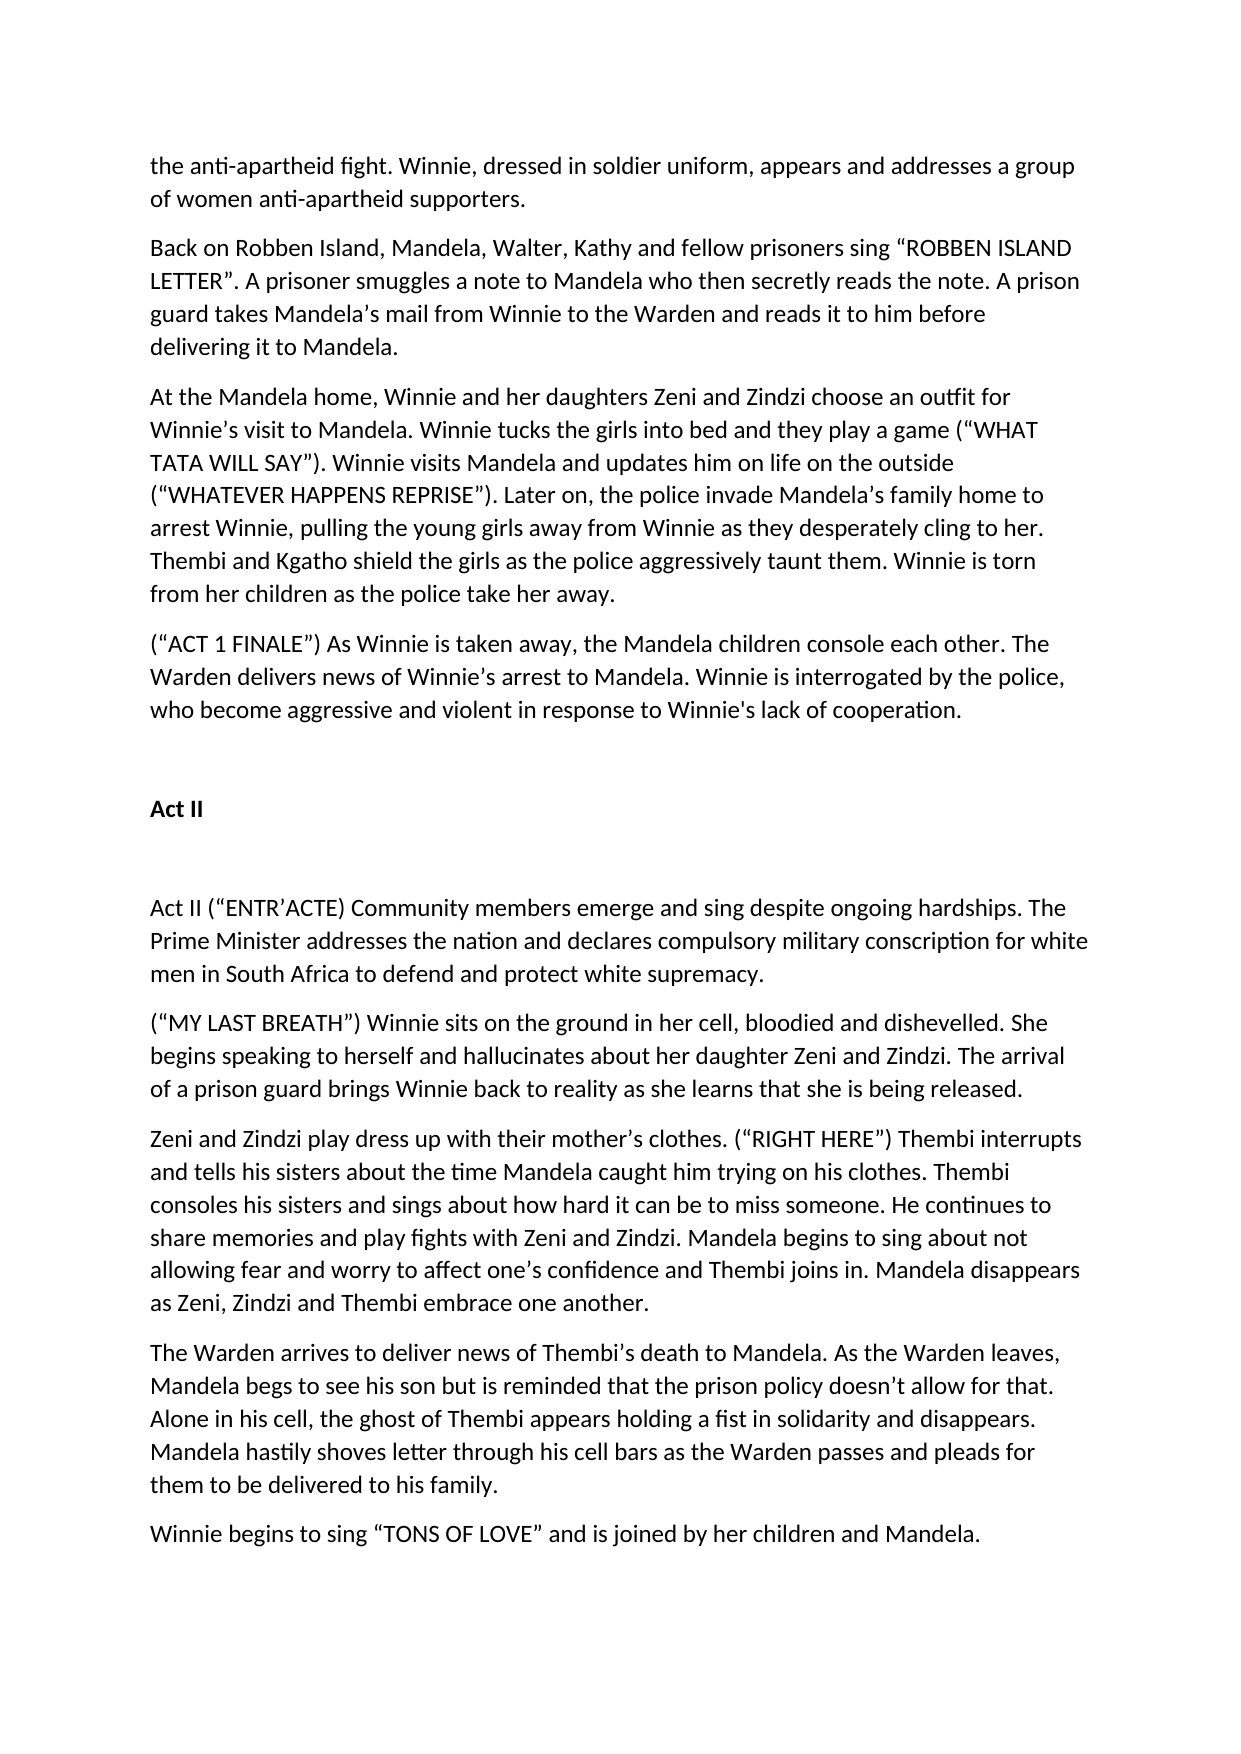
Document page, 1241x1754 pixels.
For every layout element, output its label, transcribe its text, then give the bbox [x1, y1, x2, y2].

text Back on Robben Island, Mandela, Walter, Kathy and fellow prisoners sing “ROBBEN ISLAND LETTER”. A prisoner smuggles a note to Mandela who then secretly reads the note. A prison guard takes Mandela’s mail from Winnie to the Warden and reads it to him before delivering it to Mandela. [150, 232, 1090, 362]
text (“ACT 1 FINALE”) As Winnie is taken away, the Mandela children console each other. The Warden delivers news of Winnie’s arrest to Mandela. Winnie is interrogated by the police, who become aggressive and violent in response to Winnie's lack of cooperation. [150, 628, 1090, 724]
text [150, 150, 1090, 213]
text Zeni and Zindzi play dress up with their mother’s clothes. (“RIGHT HERE”) Thembi interrupts and tells his sisters about the time Mandela caught him trying on his clothes. Thembi consoles his sisters and sings about how hard it can be to miss someone. He continues to share memories and play fights with Zeni and Zindzi. Mandela begins to sing about not allowing fear and worry to affect one’s confidence and Thembi joins in. Mandela disappears as Zeni, Zindzi and Thembi embrace one another. [150, 1123, 1090, 1318]
text The Warden arrives to deliver news of Thembi’s death to Mandela. As the Warden leaves, Mandela begs to see his son but is reminded that the prison policy doesn’t allow for that. Alone in his cell, the ghost of Thembi appears holding a fist in solidarity and disappears. Mandela hastily shoves letter through his cell bars as the Warden passes and pleads for them to be delivered to his family. [150, 1337, 1090, 1499]
text (“MY LAST BREATH”) Winnie sits on the ground in her cell, bloodied and dishevelled. She begins speaking to herself and hallucinates about her daughter Zeni and Zindzi. The arrival of a prison guard brings Winnie back to reality as she learns that she is being released. [150, 1007, 1090, 1104]
text Act II (“ENTR’ACTE) Community members emerge and sing despite ongoing hardships. The Prime Minister addresses the nation and declares compulsory military conscription for white men in South Africa to defend and protect white supremacy. [150, 892, 1090, 988]
text Act II [150, 793, 1090, 823]
text At the Mandela home, Winnie and her daughters Zeni and Zindzi choose an outfit for Winnie’s visit to Mandela. Winnie tucks the girls into bed and they play a game (“WHAT TATA WILL SAY”). Winnie visits Mandela and updates him on life on the outside (“WHATEVER HAPPENS REPRISE”). Later on, the police invade Mandela’s family home to arrest Winnie, pulling the young girls away from Winnie as they desperately cling to her. Thembi and Kgatho shield the girls as the police aggressively taunt them. Winnie is torn from her children as the police take her away. [150, 381, 1090, 609]
text Winnie begins to sing “TONS OF LOVE” and is joined by her children and Mandela. [150, 1518, 1090, 1549]
